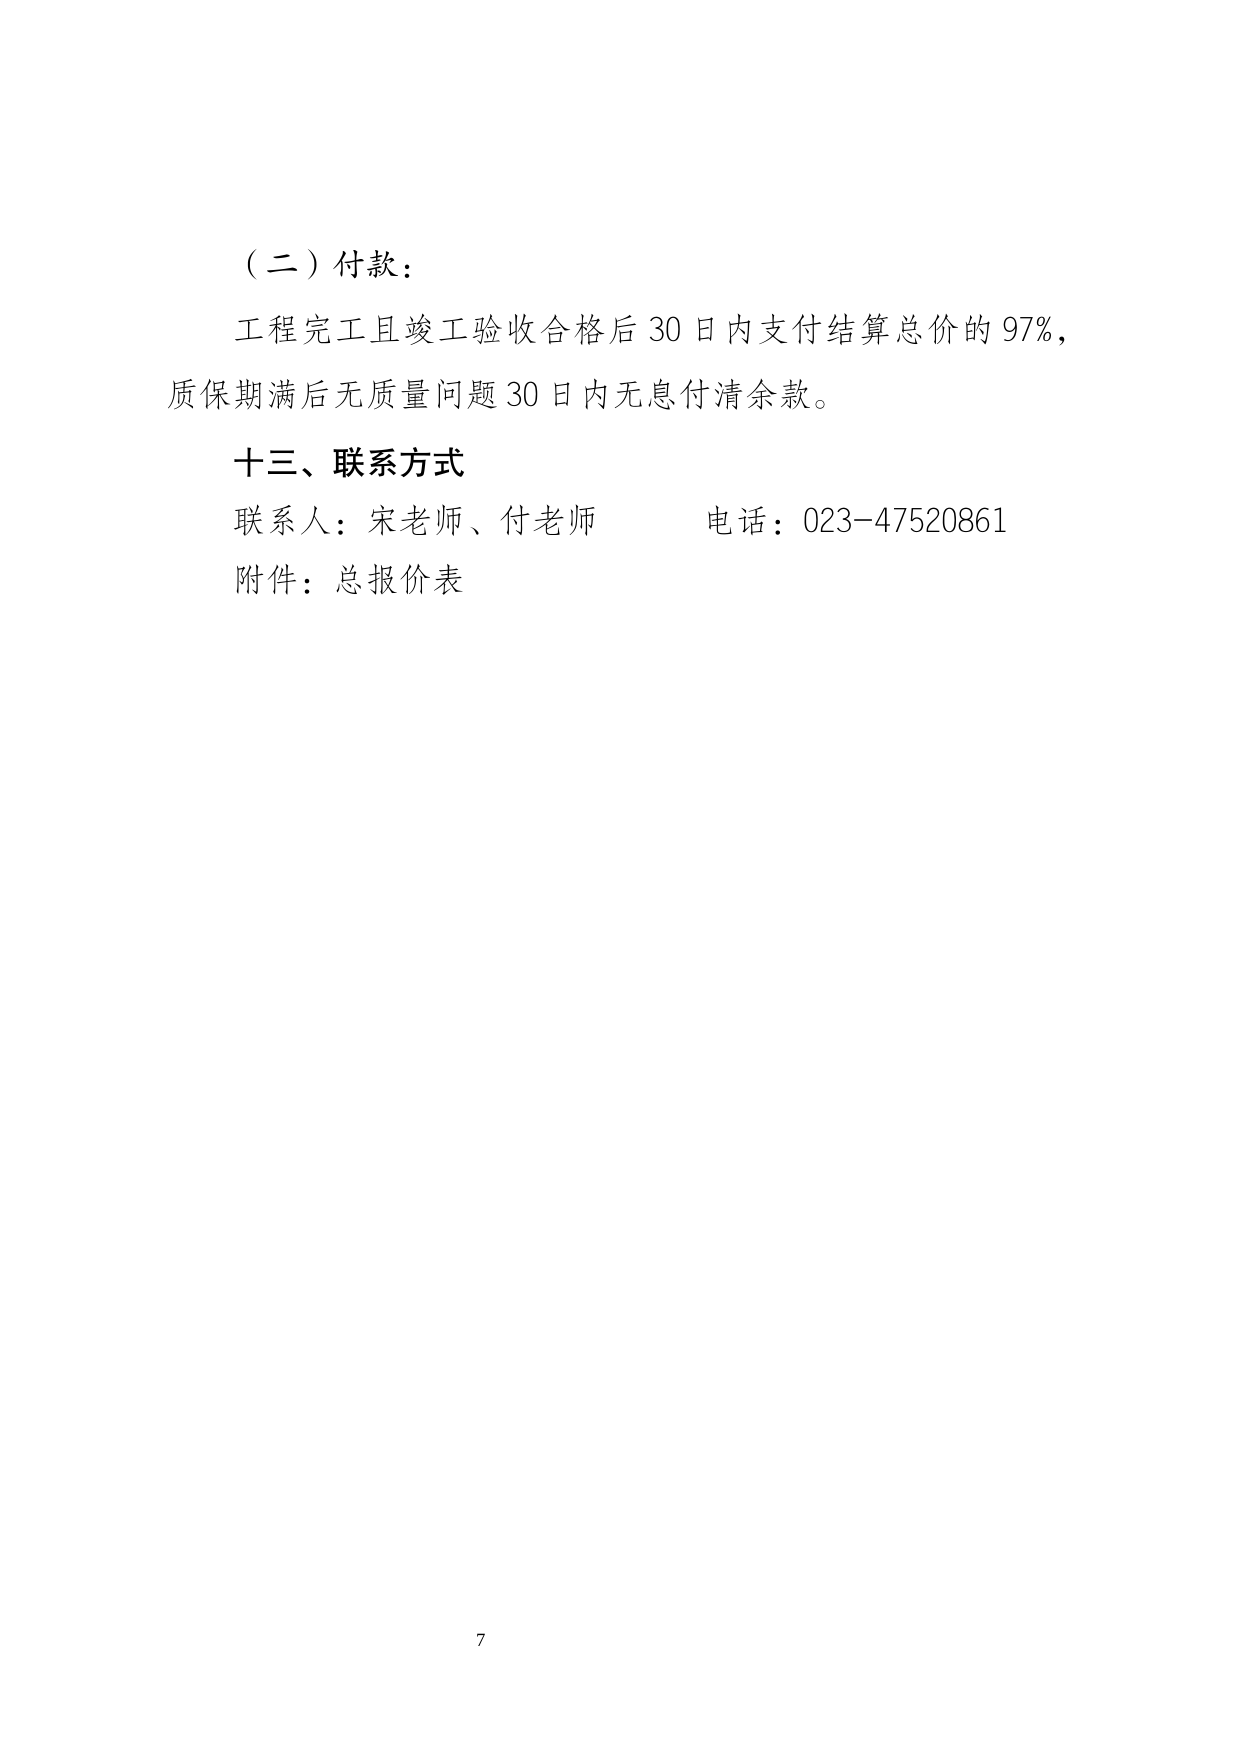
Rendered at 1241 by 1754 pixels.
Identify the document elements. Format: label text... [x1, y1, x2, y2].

text 工程完工且竣工验收合格后30日内支付结算总价的97%，质保期满后无质量问题30日内无息付清余款。 [165, 298, 1087, 428]
text 联系人：宋老师、付老师 电话：023-47520861 [165, 486, 1087, 544]
text 十三、联系方式 [165, 428, 1087, 486]
text （二）付款： [165, 233, 1087, 298]
text 附件：总报价表 [165, 544, 1087, 603]
